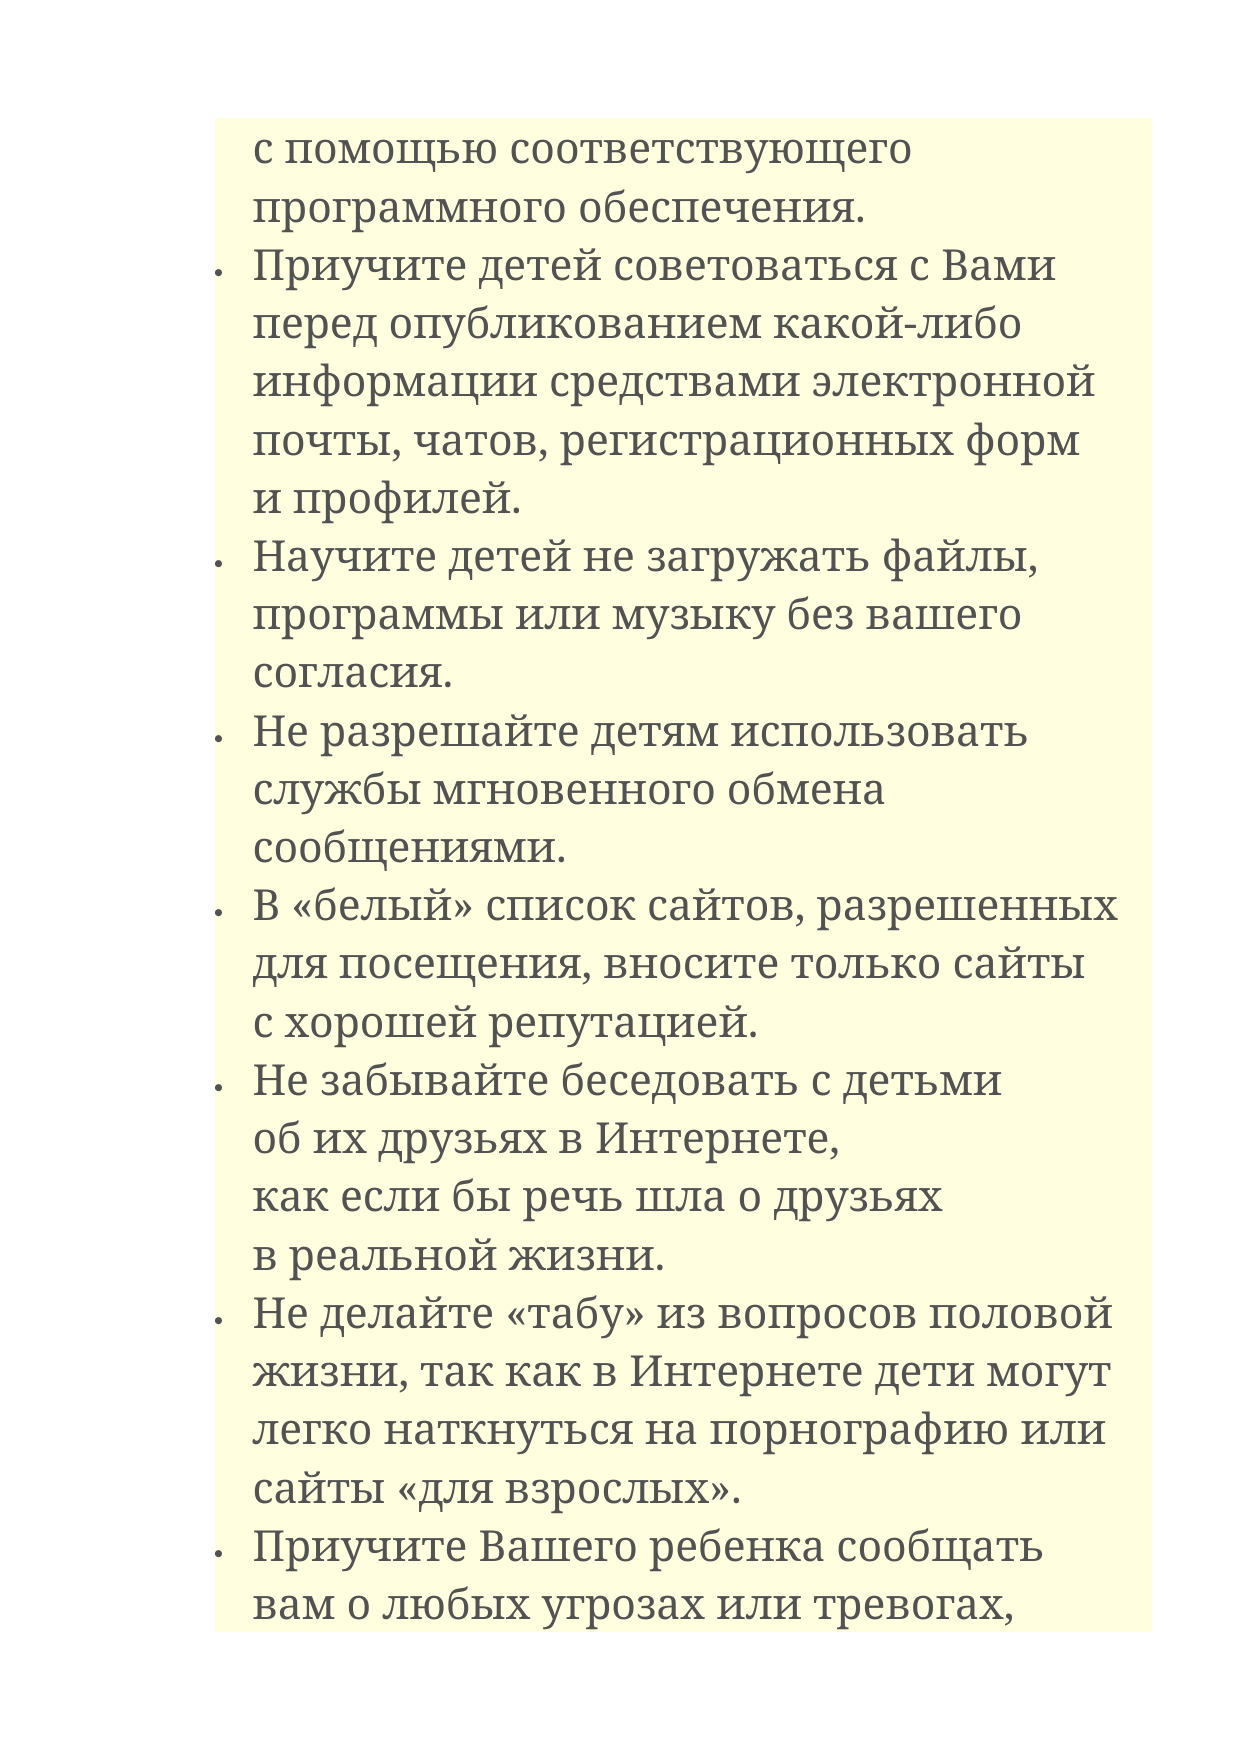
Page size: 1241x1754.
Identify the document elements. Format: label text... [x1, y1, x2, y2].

list Научите детей не загружать файлы, программы или музыку без вашего согласия. [215, 526, 1152, 700]
list Не разрешайте детям использовать службы мгновенного обмена сообщениями. [215, 700, 1152, 875]
list Не делайте «табу» из вопросов половой жизни, так как в Интернете дети могут легко наткнуться на порнографию или сайты «для взрослых». [215, 1283, 1152, 1516]
list В «белый» список сайтов, разрешенных для посещения, вносите только сайты с хорошей репутацией. [215, 875, 1152, 1050]
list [215, 118, 1152, 234]
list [215, 1516, 1152, 1632]
list Приучите детей советоваться с Вами перед опубликованием какой-либо информации средствами электронной почты, чатов, регистрационных форм и профилей. [215, 234, 1152, 526]
list Не забывайте беседовать с детьми об их друзьях в Интернете, как если бы речь шла о друзьях в реальной жизни. [215, 1050, 1152, 1283]
